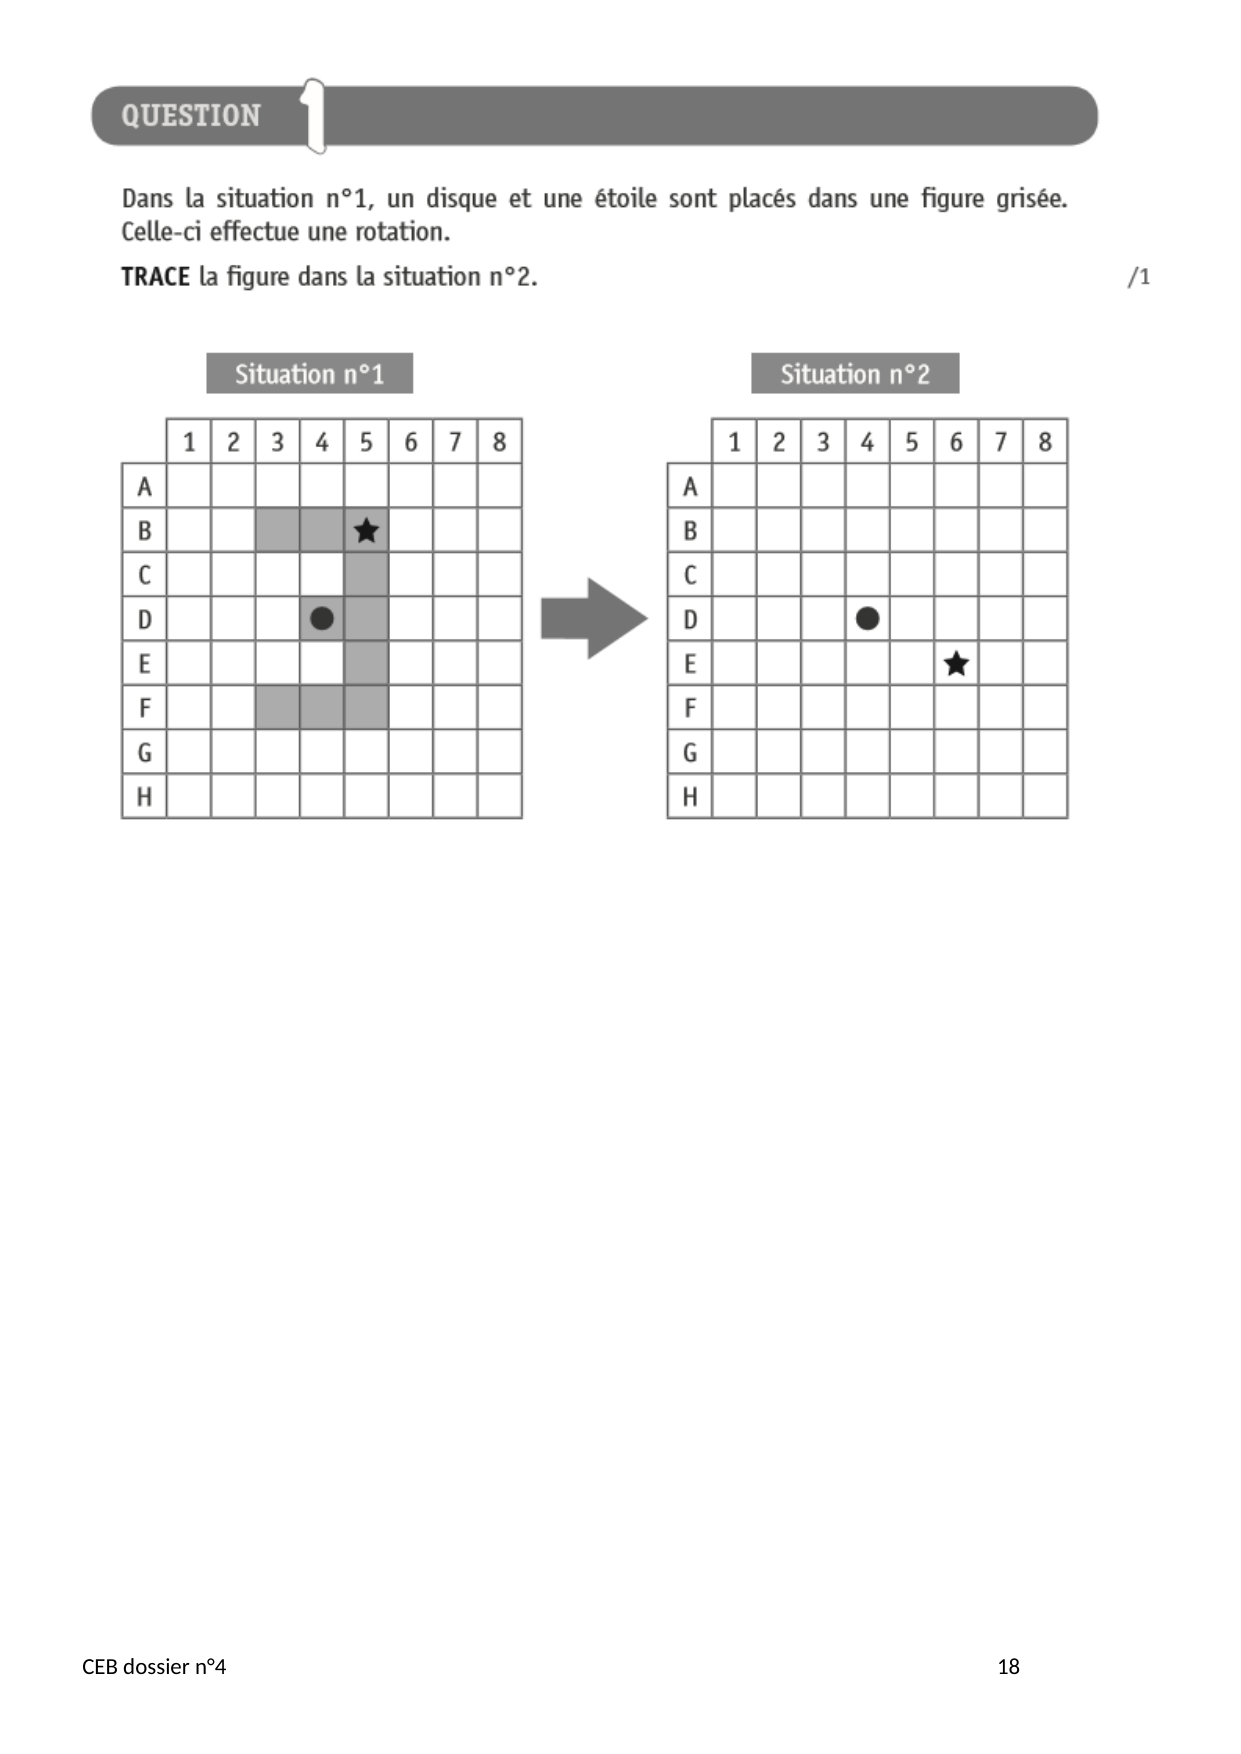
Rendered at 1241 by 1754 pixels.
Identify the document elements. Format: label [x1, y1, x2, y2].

picture [75, 75, 1184, 829]
